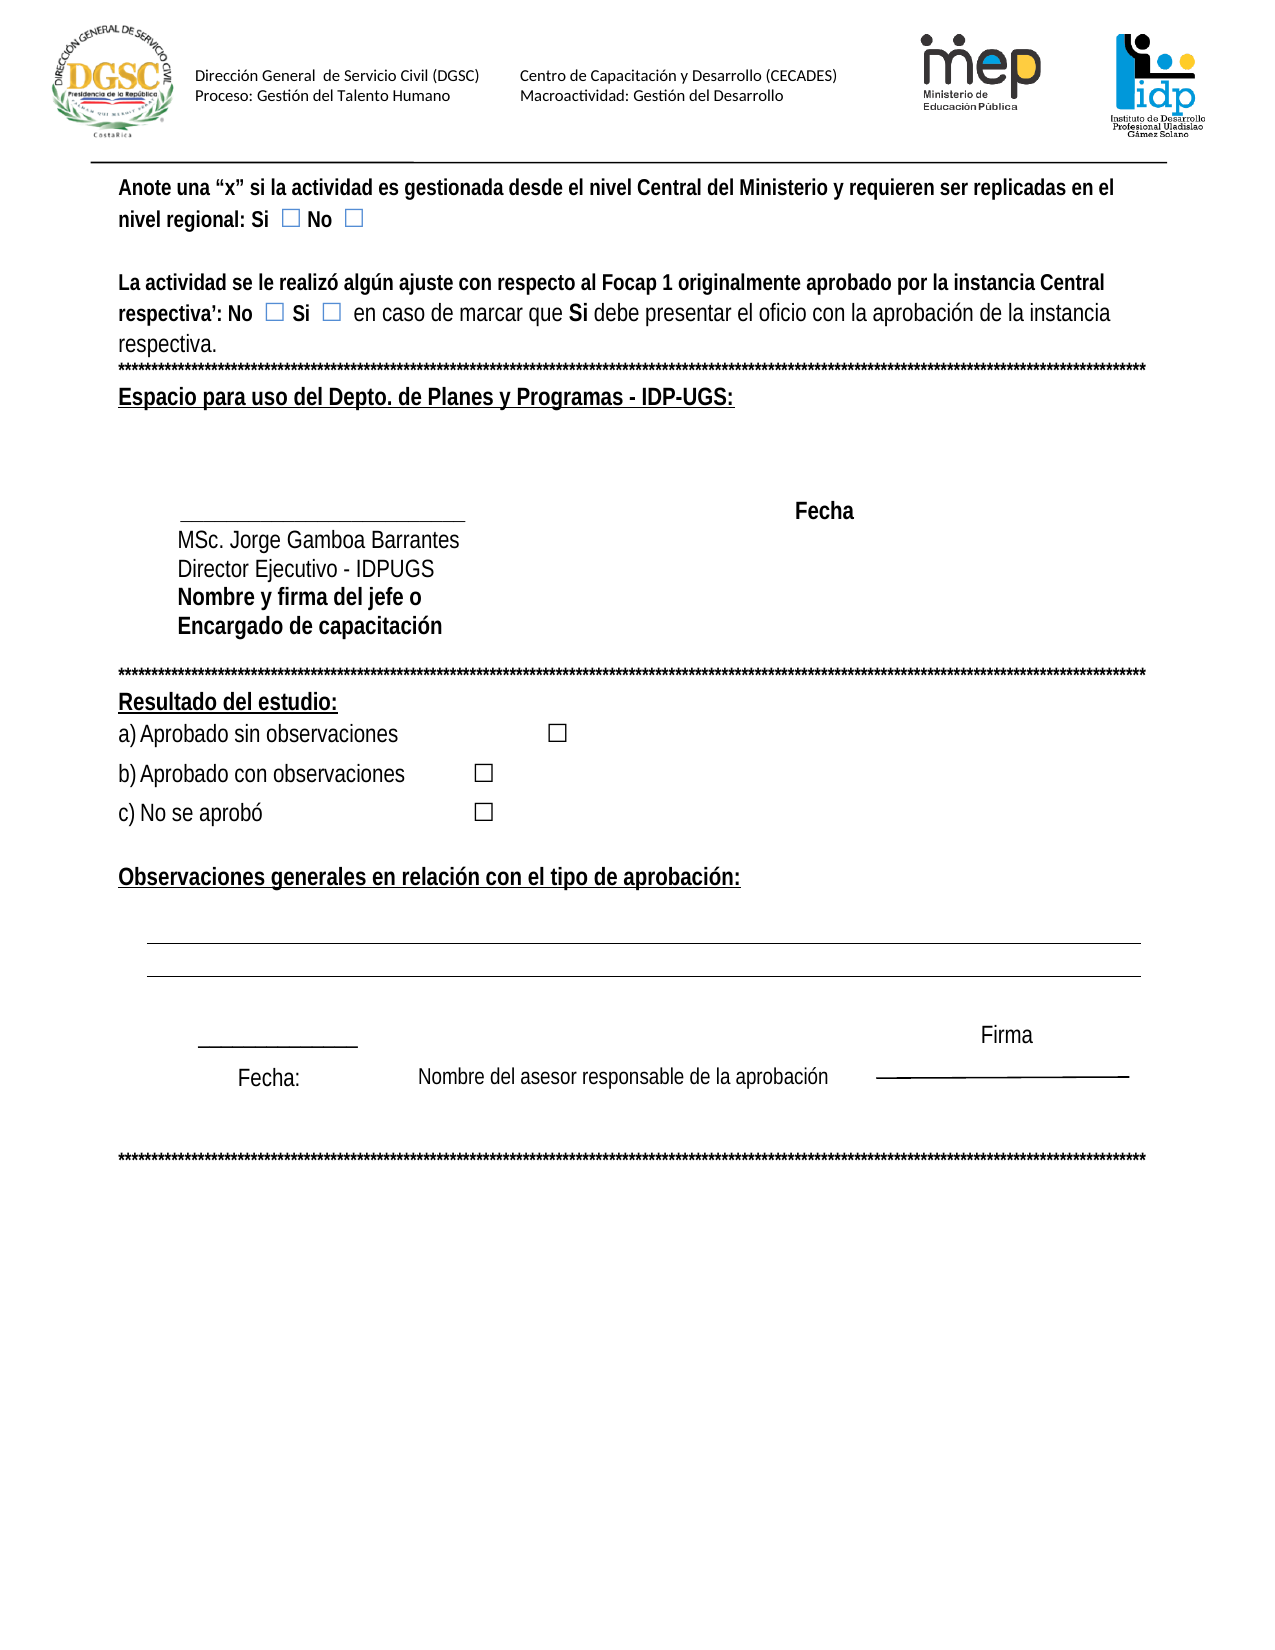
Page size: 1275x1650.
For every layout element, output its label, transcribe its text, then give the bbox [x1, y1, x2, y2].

table_header Firma [874, 1020, 1169, 1105]
text Encargado de capacitación [177, 611, 1152, 639]
picture [920, 34, 1041, 110]
text MSc. Jorge Gamboa Barrantes [177, 525, 1152, 553]
text Observaciones generales en relación con el tipo de aprobación: [118, 862, 1152, 891]
text Resultado del estudio: [118, 687, 1152, 716]
text *********************************************************************************************************************************************************** [118, 1148, 1152, 1172]
text _________________________ Fecha [118, 496, 1152, 525]
text *********************************************************************************************************************************************************** Espacio para uso del Depto. de Planes y Programas - IDP-UGS: [118, 358, 1152, 410]
text Director Ejecutivo - IDPUGS [177, 553, 1152, 582]
table_header Nombre del asesor responsable de la aprobación [402, 1020, 874, 1105]
text *********************************************************************************************************************************************************** [118, 663, 1152, 687]
text b) Aprobado con observaciones [118, 755, 1152, 789]
text La actividad se le realizó algún ajuste con respecto al Focap 1 originalmente aprobado por la instancia Central respectiva’: No Si en caso de marcar que Si debe presentar el oficio con la aprobación de la instancia respectiva. [118, 269, 1152, 358]
text Nombre y firma del jefe o [177, 582, 1152, 611]
table_header ______________ Fecha: [166, 1020, 402, 1105]
text Anote una “x” si la actividad es gestionada desde el nivel Central del Ministerio y requieren ser replicadas en el nivel regional: Si No [118, 174, 1152, 234]
picture [1111, 34, 1205, 137]
text c) No se aprobó [118, 794, 1152, 828]
picture [42, 11, 183, 152]
text a) Aprobado sin observaciones [118, 716, 1152, 750]
